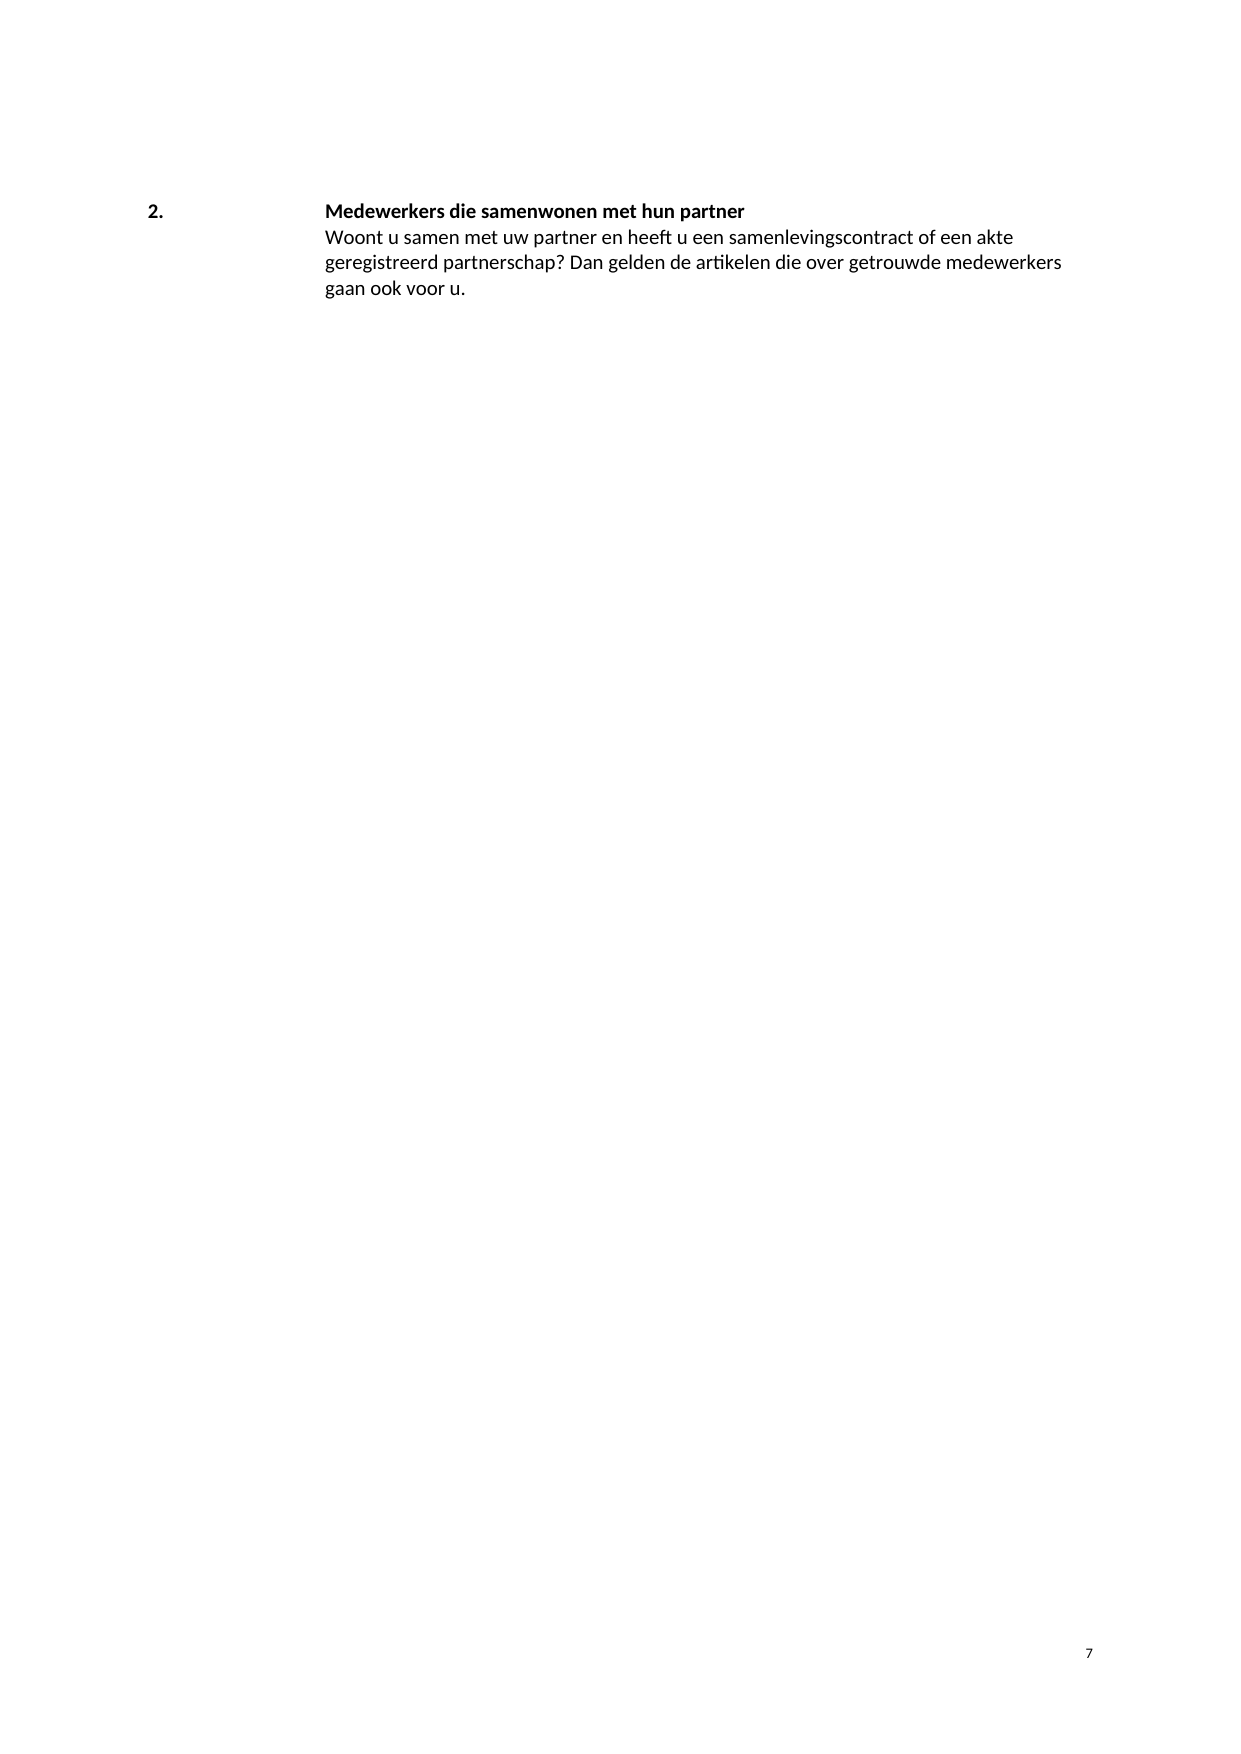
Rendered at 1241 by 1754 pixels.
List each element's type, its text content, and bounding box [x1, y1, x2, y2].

text Woont u samen met uw partner en heeft u een samenlevingscontract of een akte geregistreerd partnerschap? Dan gelden de artikelen die over getrouwde medewerkers gaan ook voor u. [147, 224, 1093, 300]
list Medewerkers die samenwonen met hun partner [148, 198, 1093, 224]
